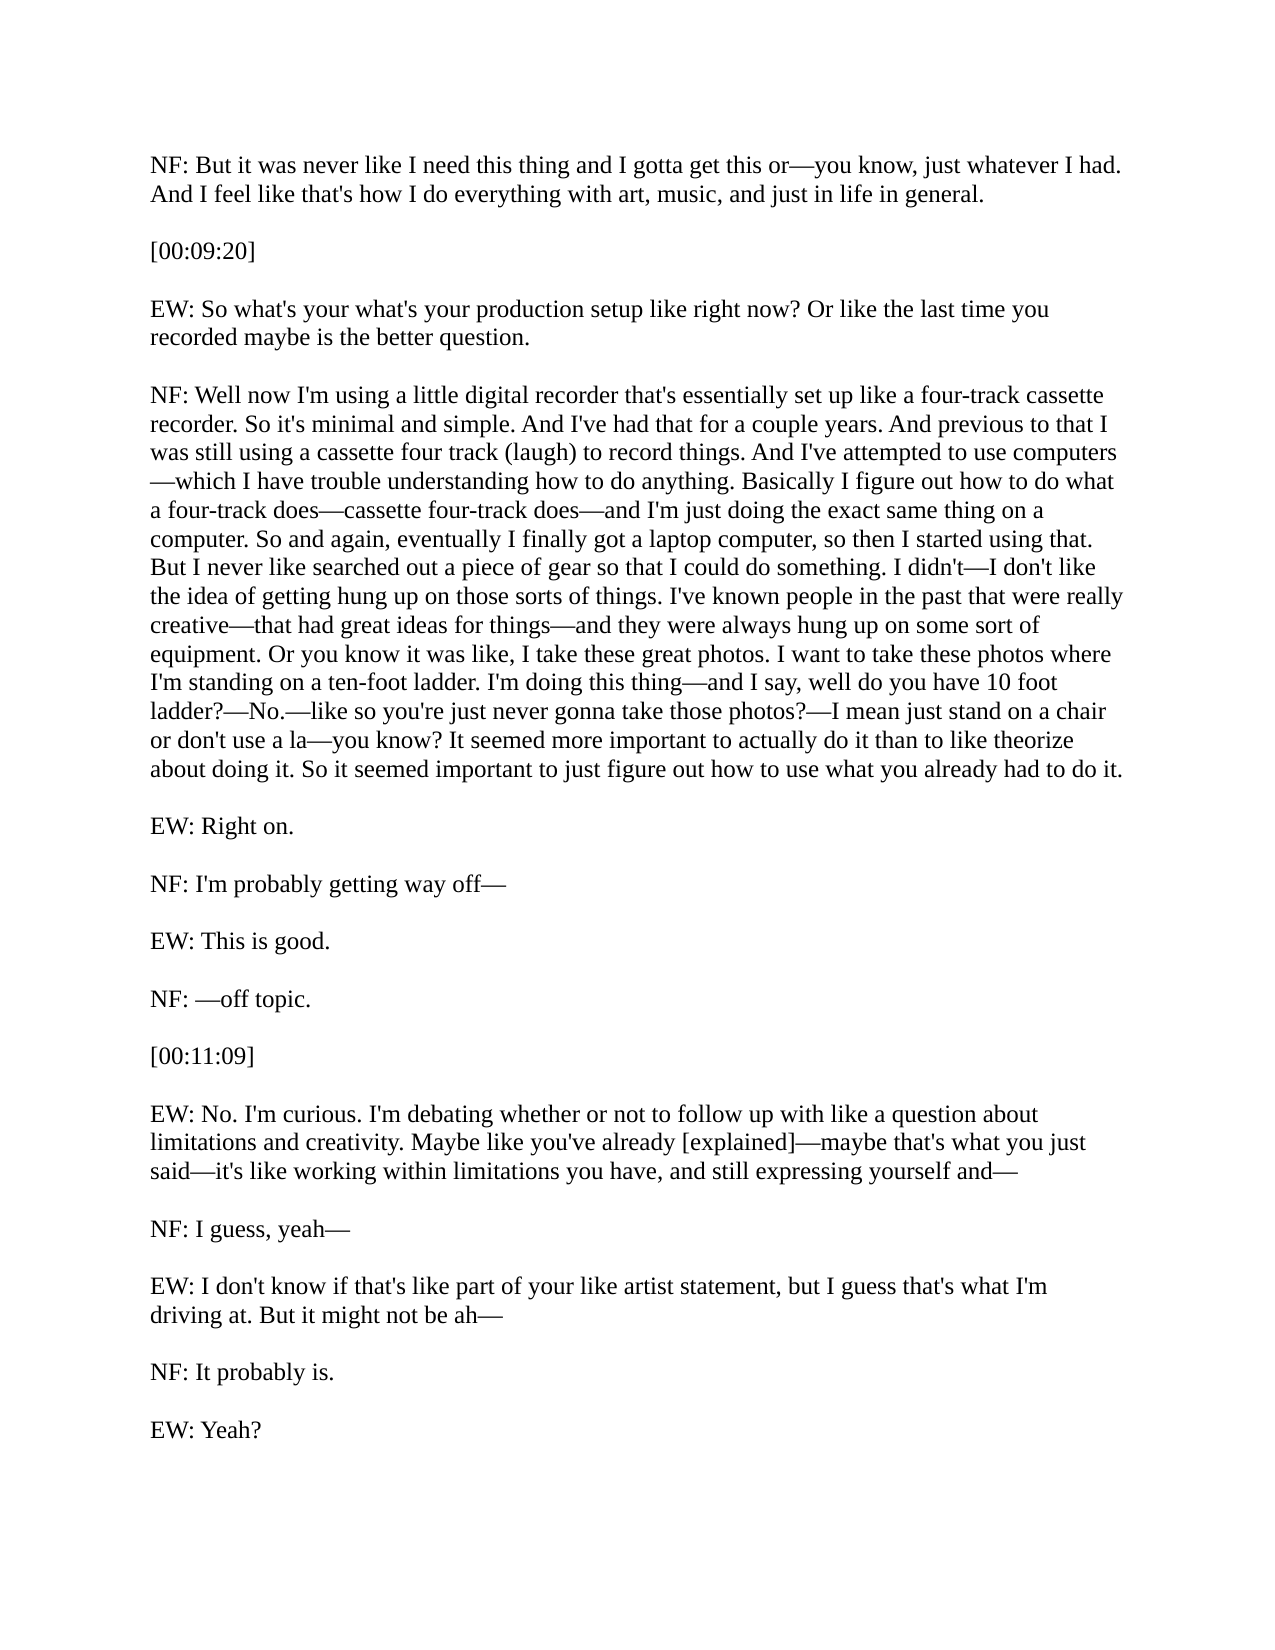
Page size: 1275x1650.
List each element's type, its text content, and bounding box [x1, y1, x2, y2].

text [00:09:20] [150, 236, 1125, 265]
text NF: But it was never like I need this thing and I gotta get this or—you know, just whatever I had. And I feel like that's how I do everything with art, music, and just in life in general. [150, 150, 1125, 207]
text NF: Well now I'm using a little digital recorder that's essentially set up like a four-track cassette recorder. So it's minimal and simple. And I've had that for a couple years. And previous to that I was still using a cassette four track (laugh) to record things. And I've attempted to use computers—which I have trouble understanding how to do anything. Basically I figure out how to do what a four-track does—cassette four-track does—and I'm just doing the exact same thing on a computer. So and again, eventually I finally got a laptop computer, so then I started using that. But I never like searched out a piece of gear so that I could do something. I didn't—I don't like the idea of getting hung up on those sorts of things. I've known people in the past that were really creative—that had great ideas for things—and they were always hung up on some sort of equipment. Or you know it was like, I take these great photos. I want to take these photos where I'm standing on a ten-foot ladder. I'm doing this thing—and I say, well do you have 10 foot ladder?—No.—like so you're just never gonna take those photos?—I mean just stand on a chair or don't use a la—you know? It seemed more important to actually do it than to like theorize about doing it. So it seemed important to just figure out how to use what you already had to do it. [150, 380, 1125, 782]
text EW: This is good. [150, 926, 1125, 955]
text NF: —off topic. [150, 984, 1125, 1012]
text EW: So what's your what's your production setup like right now? Or like the last time you recorded maybe is the better question. [150, 294, 1125, 351]
text NF: It probably is. [150, 1357, 1125, 1386]
text NF: I'm probably getting way off— [150, 869, 1125, 897]
text EW: Right on. [150, 811, 1125, 840]
text [00:11:09] [150, 1041, 1125, 1070]
text EW: Yeah? [150, 1415, 1125, 1444]
text EW: I don't know if that's like part of your like artist statement, but I guess that's what I'm driving at. But it might not be ah— [150, 1271, 1125, 1329]
text NF: I guess, yeah— [150, 1214, 1125, 1242]
text EW: No. I'm curious. I'm debating whether or not to follow up with like a question about limitations and creativity. Maybe like you've already [explained]—maybe that's what you just said—it's like working within limitations you have, and still expressing yourself and— [150, 1099, 1125, 1185]
